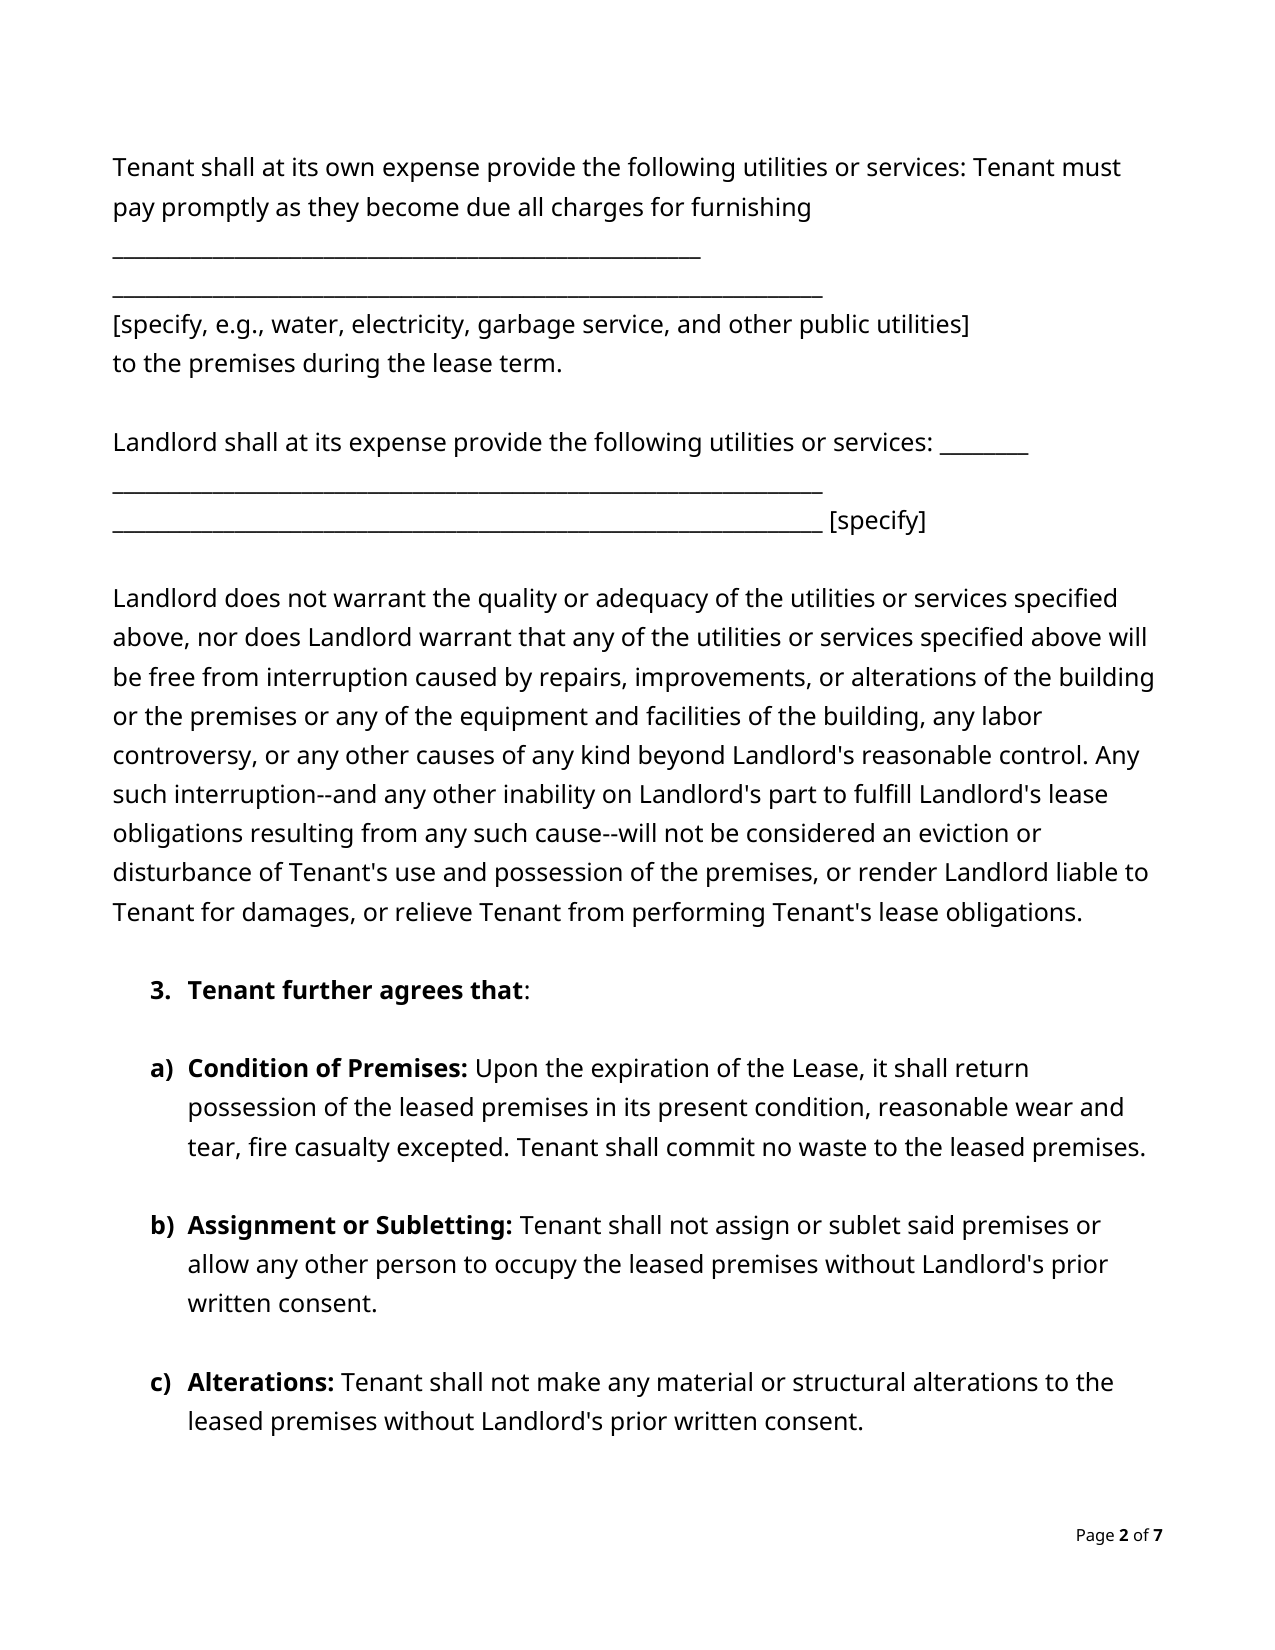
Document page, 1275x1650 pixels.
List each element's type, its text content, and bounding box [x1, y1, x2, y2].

list Condition of Premises: Upon the expiration of the Lease, it shall return possession of the leased premises in its present condition, reasonable wear and tear, fire casualty excepted. Tenant shall commit no waste to the leased premises. [150, 1051, 1162, 1163]
text Tenant shall at its own expense provide the following utilities or services: Tenant must pay promptly as they become due all charges for furnishing _____________________________________________________ ________________________________________________________________ [112, 150, 1162, 302]
text Landlord does not warrant the quality or adequacy of the utilities or services specified above, nor does Landlord warrant that any of the utilities or services specified above will be free from interruption caused by repairs, improvements, or alterations of the building or the premises or any of the equipment and facilities of the building, any labor controversy, or any other causes of any kind beyond Landlord's reasonable control. Any such interruption--and any other inability on Landlord's part to fulfill Landlord's lease obligations resulting from any such cause--will not be considered an eviction or disturbance of Tenant's use and possession of the premises, or render Landlord liable to Tenant for damages, or relieve Tenant from performing Tenant's lease obligations. [112, 581, 1162, 928]
text to the premises during the lease term. [112, 346, 1162, 380]
list Alterations: Tenant shall not make any material or structural alterations to the leased premises without Landlord's prior written consent. [150, 1364, 1162, 1437]
text [specify, e.g., water, electricity, garbage service, and other public utilities] [112, 307, 1162, 341]
text Landlord shall at its expense provide the following utilities or services: ________ ________________________________________________________________ ________________________________________________________________ [specify] [112, 424, 1162, 537]
list Tenant further agrees that: [150, 972, 1162, 1007]
list Assignment or Subletting: Tenant shall not assign or sublet said premises or allow any other person to occupy the leased premises without Landlord's prior written consent. [150, 1207, 1162, 1320]
